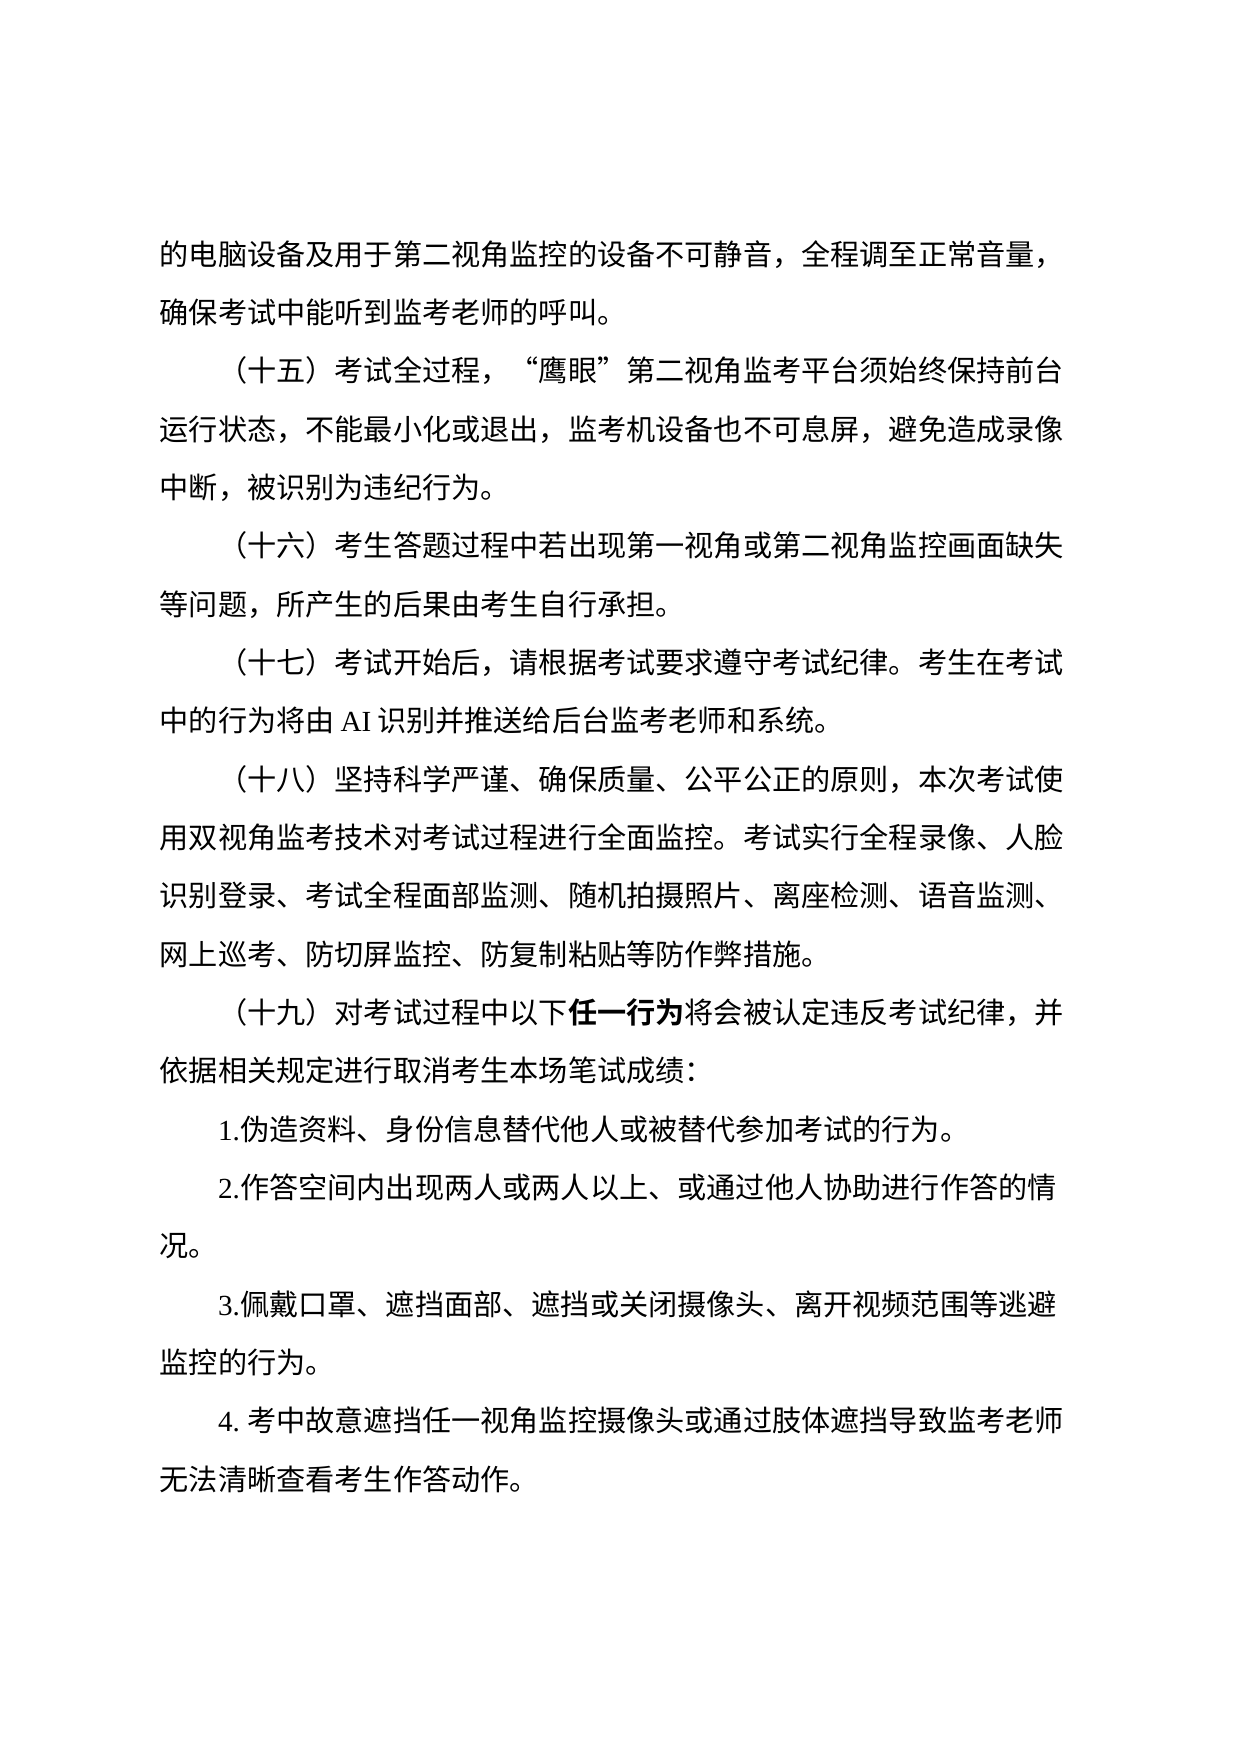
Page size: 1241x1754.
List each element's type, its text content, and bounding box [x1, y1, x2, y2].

text （十七）考试开始后，请根据考试要求遵守考试纪律。考生在考试中的行为将由AI识别并推送给后台监考老师和系统。 [159, 627, 1081, 743]
text 4. 考中故意遮挡任一视角监控摄像头或通过肢体遮挡导致监考老师无法清晰查看考生作答动作。 [159, 1385, 1081, 1502]
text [159, 218, 1081, 335]
text （十六）考生答题过程中若出现第一视角或第二视角监控画面缺失等问题，所产生的后果由考生自行承担。 [159, 510, 1081, 627]
text 2.作答空间内出现两人或两人以上、或通过他人协助进行作答的情况。 [159, 1152, 1081, 1268]
text 1.伪造资料、身份信息替代他人或被替代参加考试的行为。 [159, 1093, 1081, 1152]
text （十九）对考试过程中以下任一行为将会被认定违反考试纪律，并依据相关规定进行取消考生本场笔试成绩： [159, 977, 1081, 1093]
text 3.佩戴口罩、遮挡面部、遮挡或关闭摄像头、离开视频范围等逃避监控的行为。 [159, 1268, 1081, 1385]
text （十八）坚持科学严谨、确保质量、公平公正的原则，本次考试使用双视角监考技术对考试过程进行全面监控。考试实行全程录像、人脸识别登录、考试全程面部监测、随机拍摄照片、离座检测、语音监测、网上巡考、防切屏监控、防复制粘贴等防作弊措施。 [159, 743, 1081, 977]
text （十五）考试全过程，“鹰眼”第二视角监考平台须始终保持前台运行状态，不能最小化或退出，监考机设备也不可息屏，避免造成录像中断，被识别为违纪行为。 [159, 335, 1081, 510]
